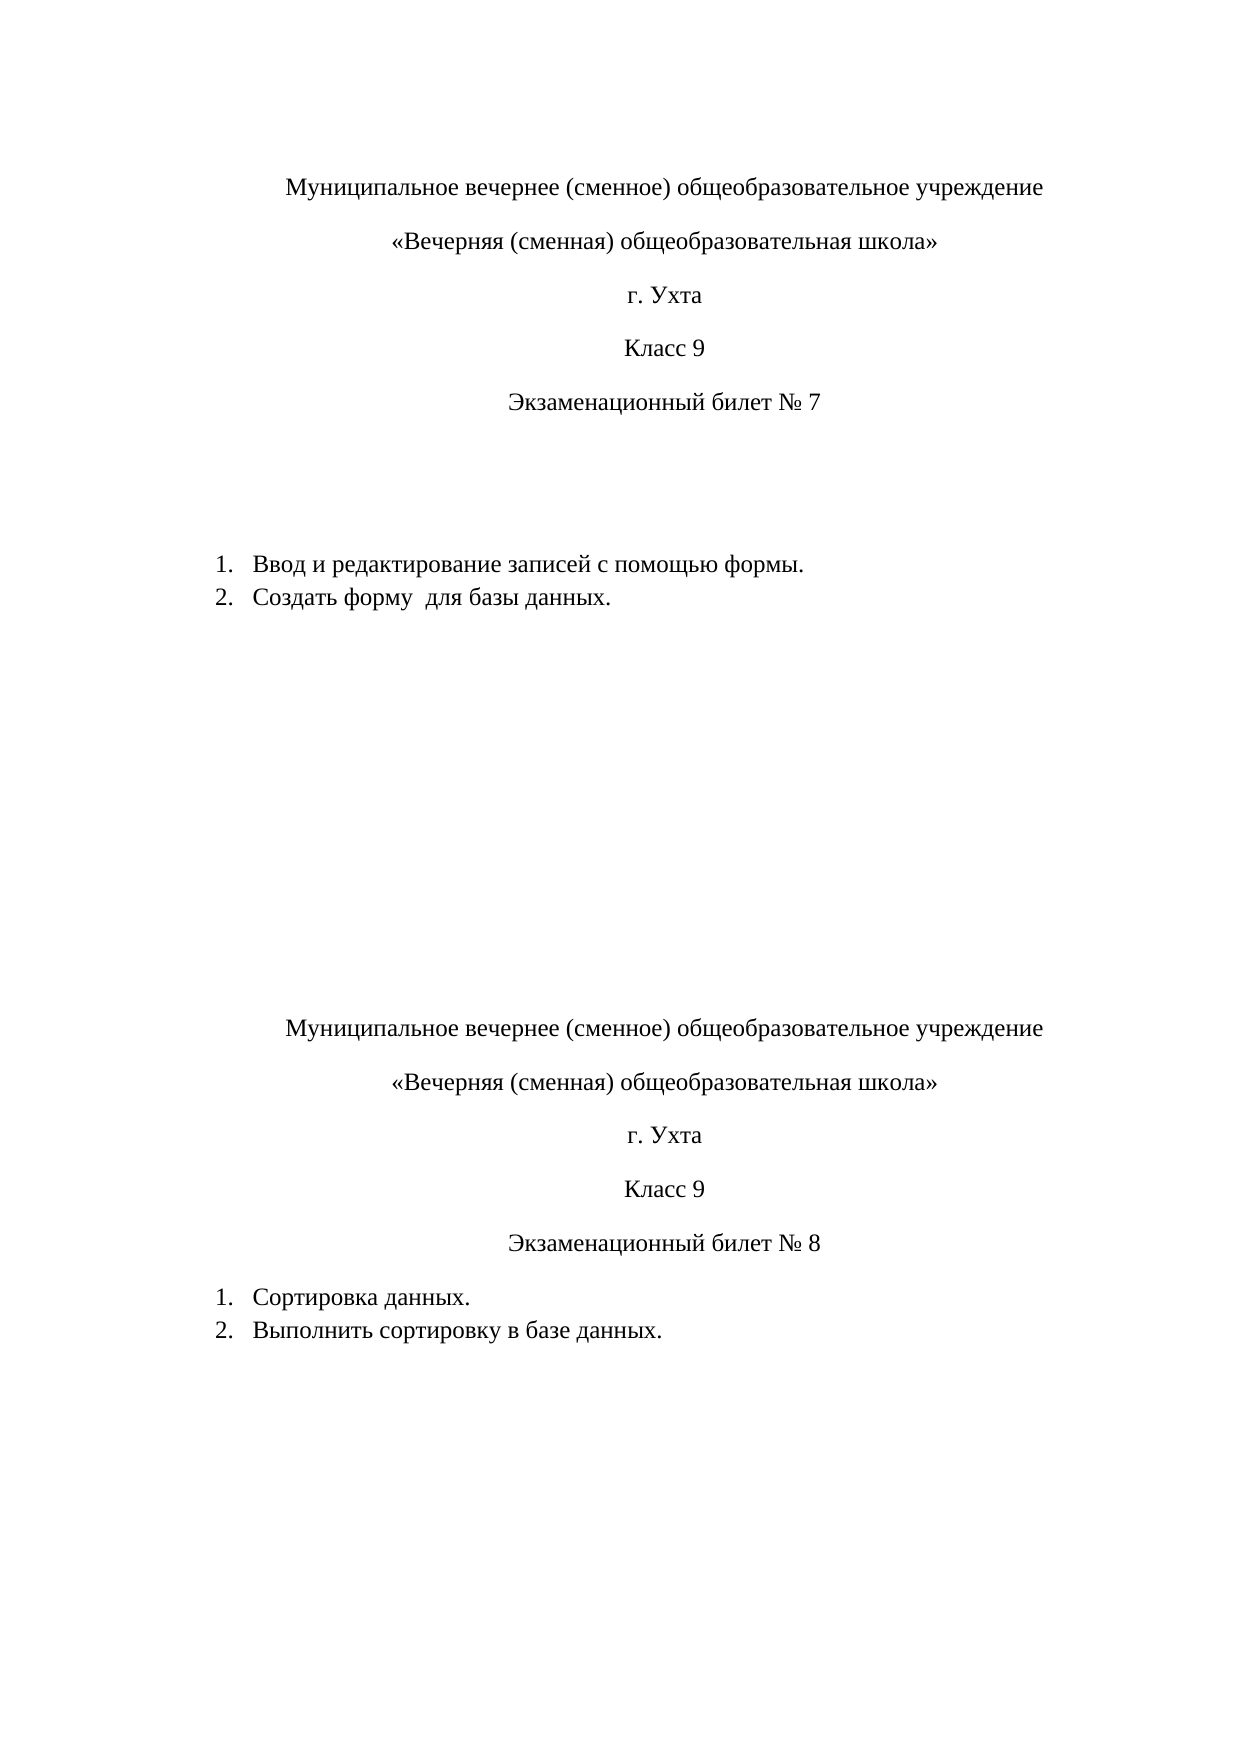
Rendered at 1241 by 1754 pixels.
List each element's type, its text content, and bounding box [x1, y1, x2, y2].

text Экзаменационный билет № 7 [177, 387, 1152, 416]
text г. Ухта [177, 1121, 1152, 1149]
list Сортировка данных. [215, 1282, 1152, 1311]
list Ввод и редактирование записей с помощью формы. [215, 549, 1152, 578]
text Класс 9 [177, 1174, 1152, 1203]
text Класс 9 [177, 333, 1152, 362]
text «Вечерняя (сменная) общеобразовательная школа» [177, 1067, 1152, 1095]
text Муниципальное вечернее (сменное) общеобразовательное учреждение [177, 1013, 1152, 1042]
text «Вечерняя (сменная) общеобразовательная школа» [177, 226, 1152, 254]
text Экзаменационный билет № 8 [177, 1228, 1152, 1257]
list Выполнить сортировку в базе данных. [215, 1315, 1152, 1344]
text Муниципальное вечернее (сменное) общеобразовательное учреждение [177, 172, 1152, 201]
list Создать форму для базы данных. [215, 582, 1152, 611]
text г. Ухта [177, 280, 1152, 308]
